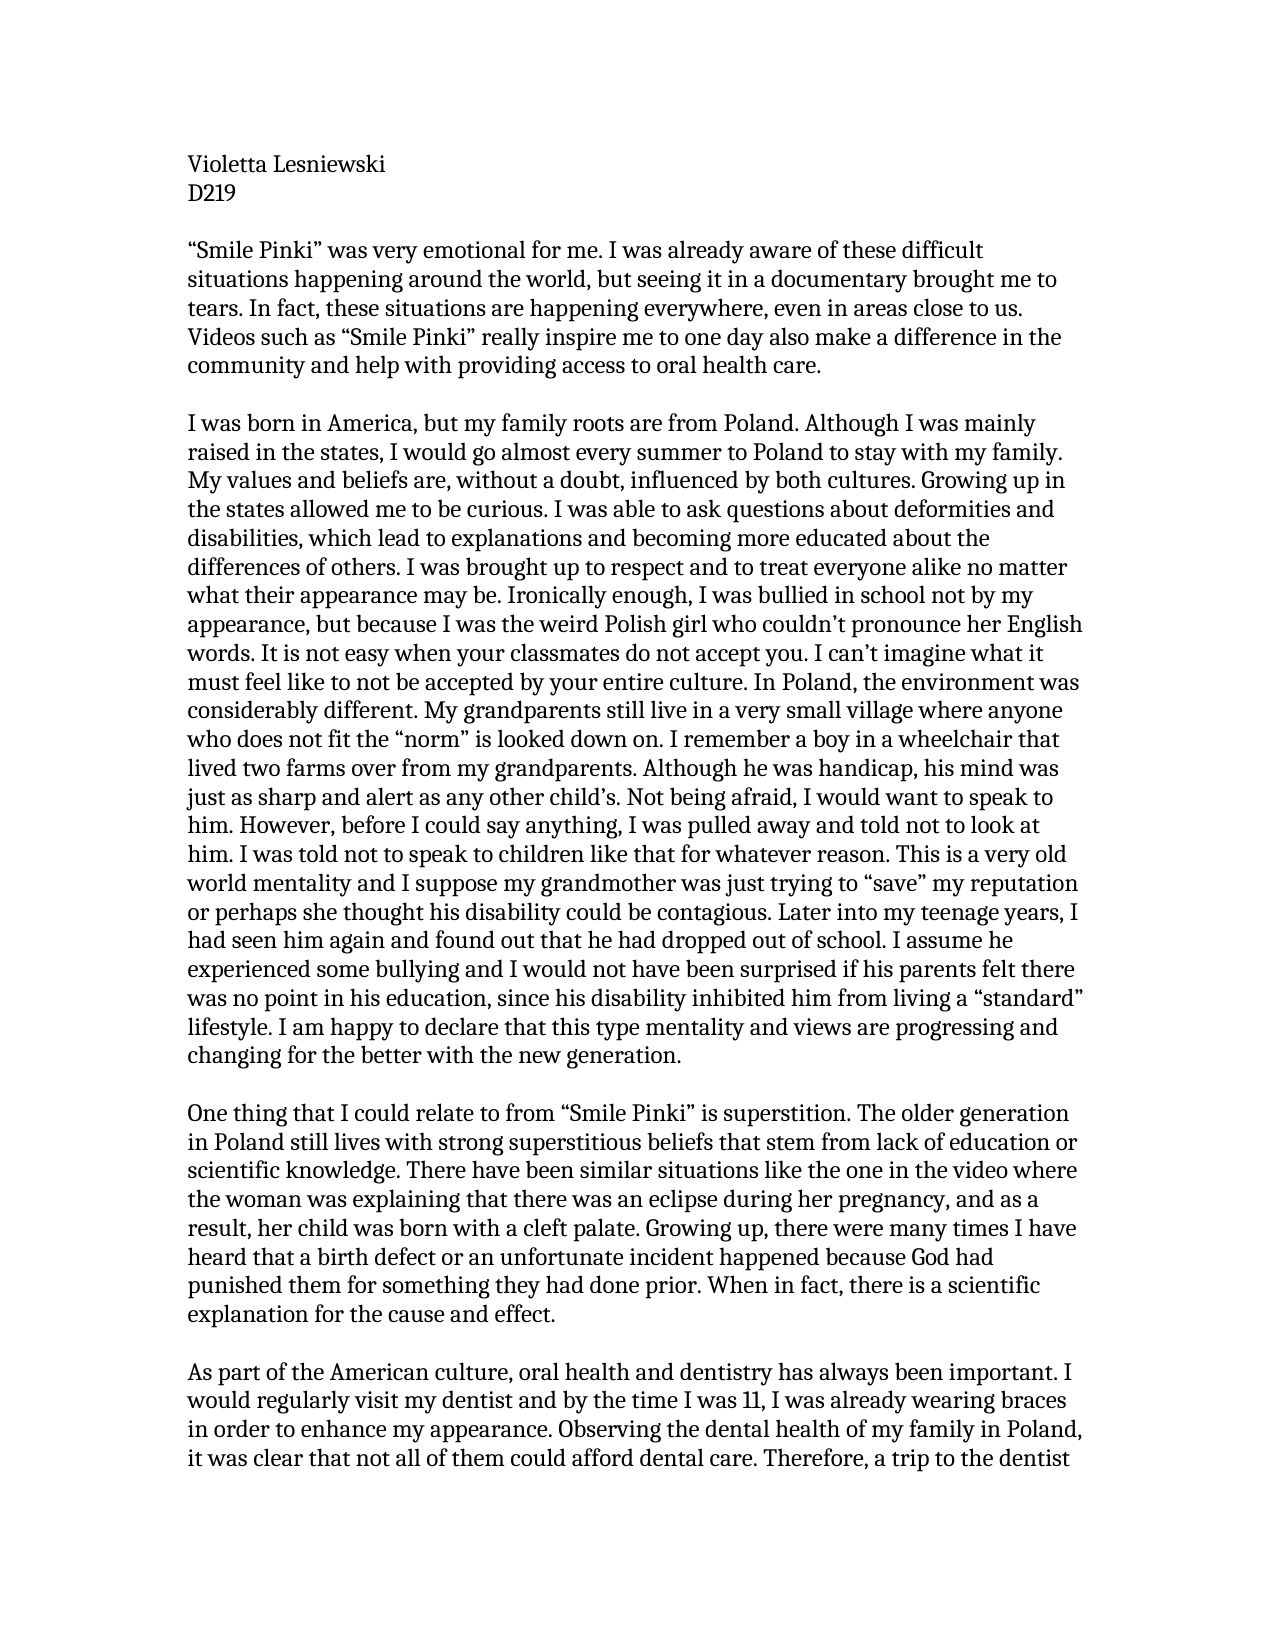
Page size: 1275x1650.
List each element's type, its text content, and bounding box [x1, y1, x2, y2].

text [187, 1357, 1087, 1472]
text I was born in America, but my family roots are from Poland. Although I was mainly raised in the states, I would go almost every summer to Poland to stay with my family. My values and beliefs are, without a doubt, influenced by both cultures. Growing up in the states allowed me to be curious. I was able to ask questions about deformities and disabilities, which lead to explanations and becoming more educated about the differences of others. I was brought up to respect and to treat everyone alike no matter what their appearance may be. Ironically enough, I was bullied in school not by my appearance, but because I was the weird Polish girl who couldn’t pronounce her English words. It is not easy when your classmates do not accept you. I can’t imagine what it must feel like to not be accepted by your entire culture. In Poland, the environment was considerably different. My grandparents still live in a very small village where anyone who does not fit the “norm” is looked down on. I remember a boy in a wheelchair that lived two farms over from my grandparents. Although he was handicap, his mind was just as sharp and alert as any other child’s. Not being afraid, I would want to speak to him. However, before I could say anything, I was pulled away and told not to look at him. I was told not to speak to children like that for whatever reason. This is a very old world mentality and I suppose my grandmother was just trying to “save” my reputation or perhaps she thought his disability could be contagious. Later into my teenage years, I had seen him again and found out that he had dropped out of school. I assume he experienced some bullying and I would not have been surprised if his parents felt there was no point in his education, since his disability inhibited him from living a “standard” lifestyle. I am happy to declare that this type mentality and views are progressing and changing for the better with the new generation. [187, 409, 1087, 1070]
text One thing that I could relate to from “Smile Pinki” is superstition. The older generation in Poland still lives with strong superstitious beliefs that stem from lack of education or scientific knowledge. There have been similar situations like the one in the video where the woman was explaining that there was an eclipse during her pregnancy, and as a result, her child was born with a cleft palate. Growing up, there were many times I have heard that a birth defect or an unfortunate incident happened because God had punished them for something they had done prior. When in fact, there is a scientific explanation for the cause and effect. [187, 1099, 1087, 1329]
text “Smile Pinki” was very emotional for me. I was already aware of these difficult situations happening around the world, but seeing it in a documentary brought me to tears. In fact, these situations are happening everywhere, even in areas close to us. Videos such as “Smile Pinki” really inspire me to one day also make a difference in the community and help with providing access to oral health care. [187, 236, 1087, 380]
text D219 [187, 179, 1087, 207]
text Violetta Lesniewski [187, 150, 1087, 179]
